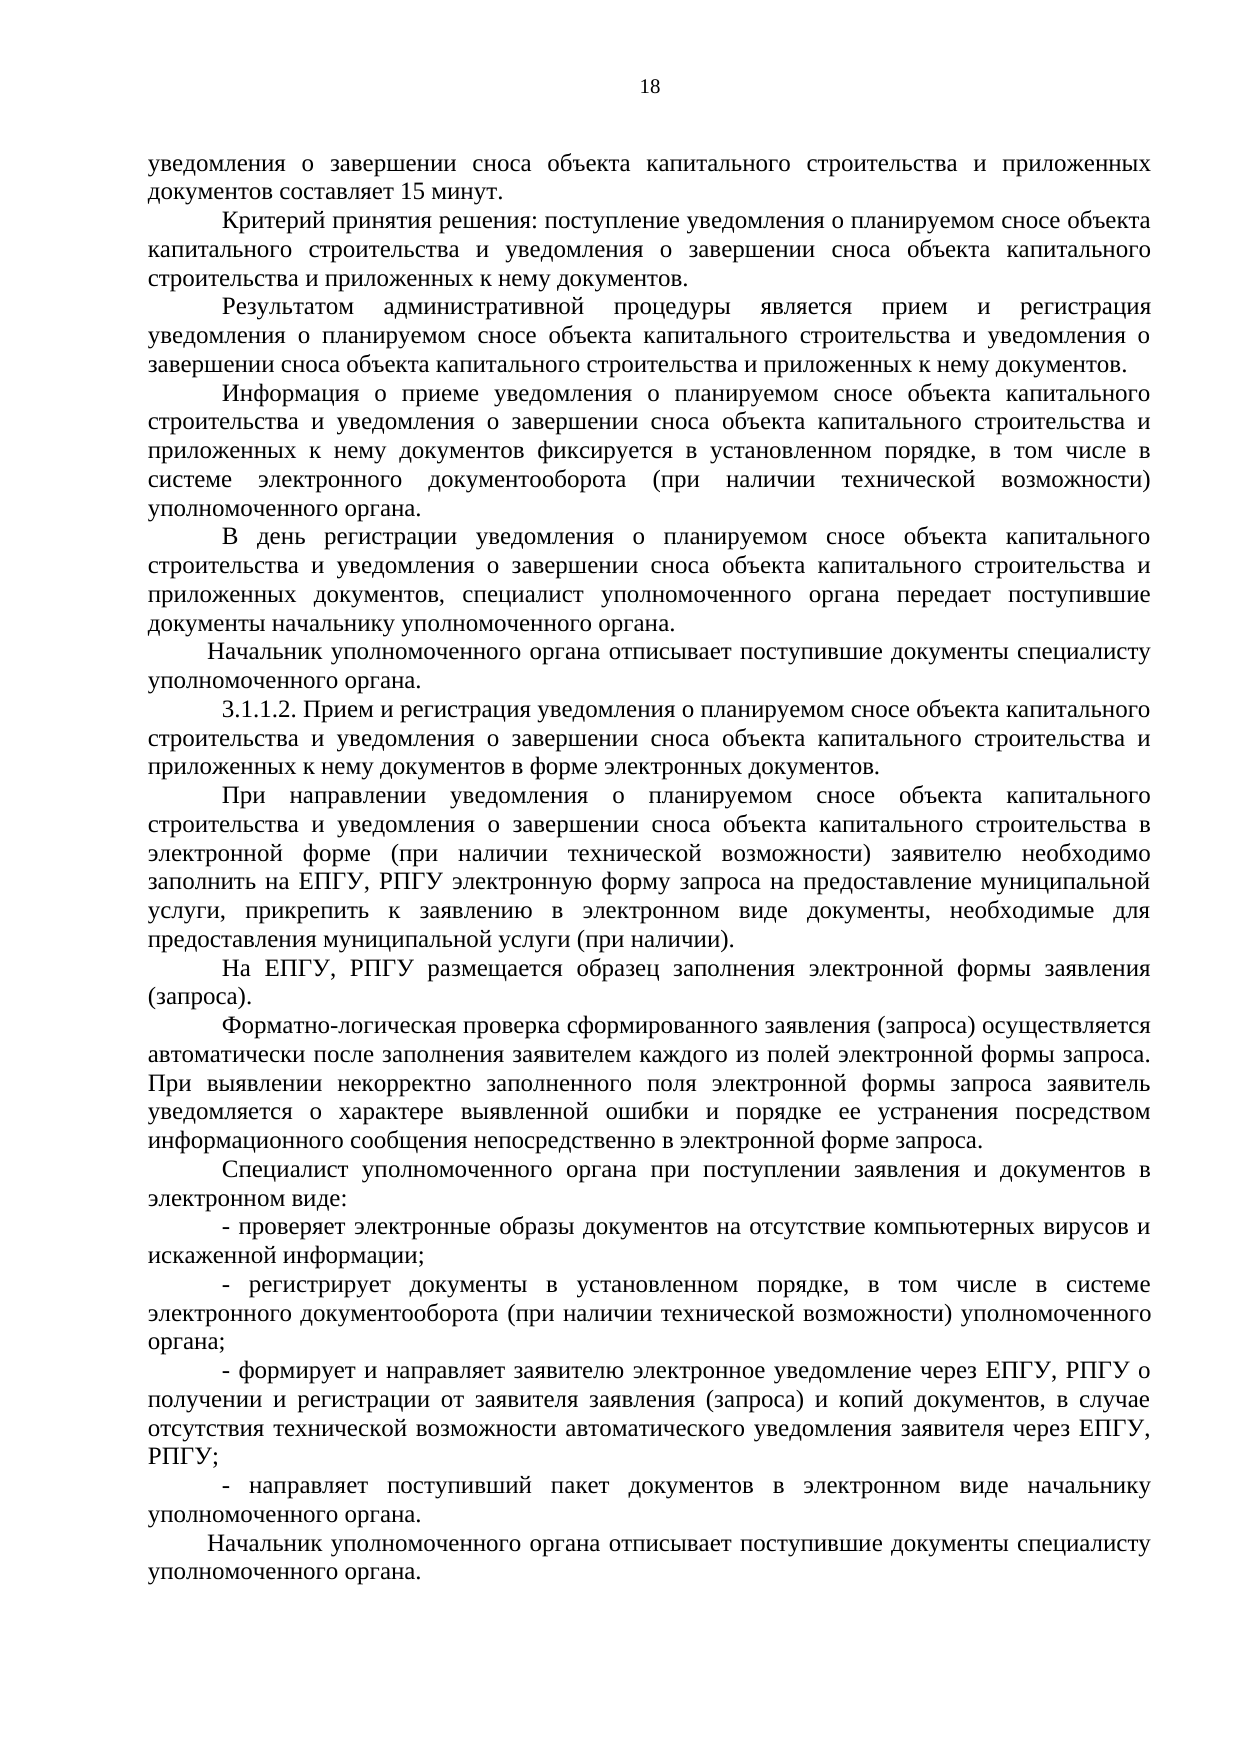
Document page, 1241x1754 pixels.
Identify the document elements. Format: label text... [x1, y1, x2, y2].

text При направлении уведомления о планируемом сносе объекта капитального строительства и уведомления о завершении сноса объекта капитального строительства в электронной форме (при наличии технической возможности) заявителю необходимо заполнить на ЕПГУ, РПГУ электронную форму запроса на предоставление муниципальной услуги, прикрепить к заявлению в электронном виде документы, необходимые для предоставления муниципальной услуги (при наличии). [148, 780, 1152, 953]
text Начальник уполномоченного органа отписывает поступившие документы специалисту уполномоченного органа. [148, 636, 1152, 694]
text Информация о приеме уведомления о планируемом сносе объекта капитального строительства и уведомления о завершении сноса объекта капитального строительства и приложенных к нему документов фиксируется в установленном порядке, в том числе в системе электронного документооборота (при наличии технической возможности) уполномоченного органа. [148, 378, 1152, 521]
text Критерий принятия решения: поступление уведомления о планируемом сносе объекта капитального строительства и уведомления о завершении сноса объекта капитального строительства и приложенных к нему документов. [148, 205, 1152, 291]
text В день регистрации уведомления о планируемом сносе объекта капитального строительства и уведомления о завершении сноса объекта капитального строительства и приложенных документов, специалист уполномоченного органа передает поступившие документы начальнику уполномоченного органа. [148, 521, 1152, 636]
text Результатом административной процедуры является прием и регистрация уведомления о планируемом сносе объекта капитального строительства и уведомления о завершении сноса объекта капитального строительства и приложенных к нему документов. [148, 291, 1152, 378]
text 3.1.1.2. Прием и регистрация уведомления о планируемом сносе объекта капитального строительства и уведомления о завершении сноса объекта капитального строительства и приложенных к нему документов в форме электронных документов. [148, 694, 1152, 780]
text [148, 148, 1152, 205]
text Специалист уполномоченного органа при поступлении заявления и документов в электронном виде: [148, 1154, 1152, 1211]
text - регистрирует документы в установленном порядке, в том числе в системе электронного документооборота (при наличии технической возможности) уполномоченного органа; [148, 1269, 1152, 1355]
text - проверяет электронные образы документов на отсутствие компьютерных вирусов и искаженной информации; [148, 1211, 1152, 1269]
text - формирует и направляет заявителю электронное уведомление через ЕПГУ, РПГУ о получении и регистрации от заявителя заявления (запроса) и копий документов, в случае отсутствия технической возможности автоматического уведомления заявителя через ЕПГУ, РПГУ; [148, 1355, 1152, 1470]
text Форматно-логическая проверка сформированного заявления (запроса) осуществляется автоматически после заполнения заявителем каждого из полей электронной формы запроса. При выявлении некорректно заполненного поля электронной формы запроса заявитель уведомляется о характере выявленной ошибки и порядке ее устранения посредством информационного сообщения непосредственно в электронной форме запроса. [148, 1010, 1152, 1154]
text На ЕПГУ, РПГУ размещается образец заполнения электронной формы заявления (запроса). [148, 953, 1152, 1010]
text - направляет поступивший пакет документов в электронном виде начальнику уполномоченного органа. [148, 1470, 1152, 1528]
text Начальник уполномоченного органа отписывает поступившие документы специалисту уполномоченного органа. [148, 1528, 1152, 1585]
